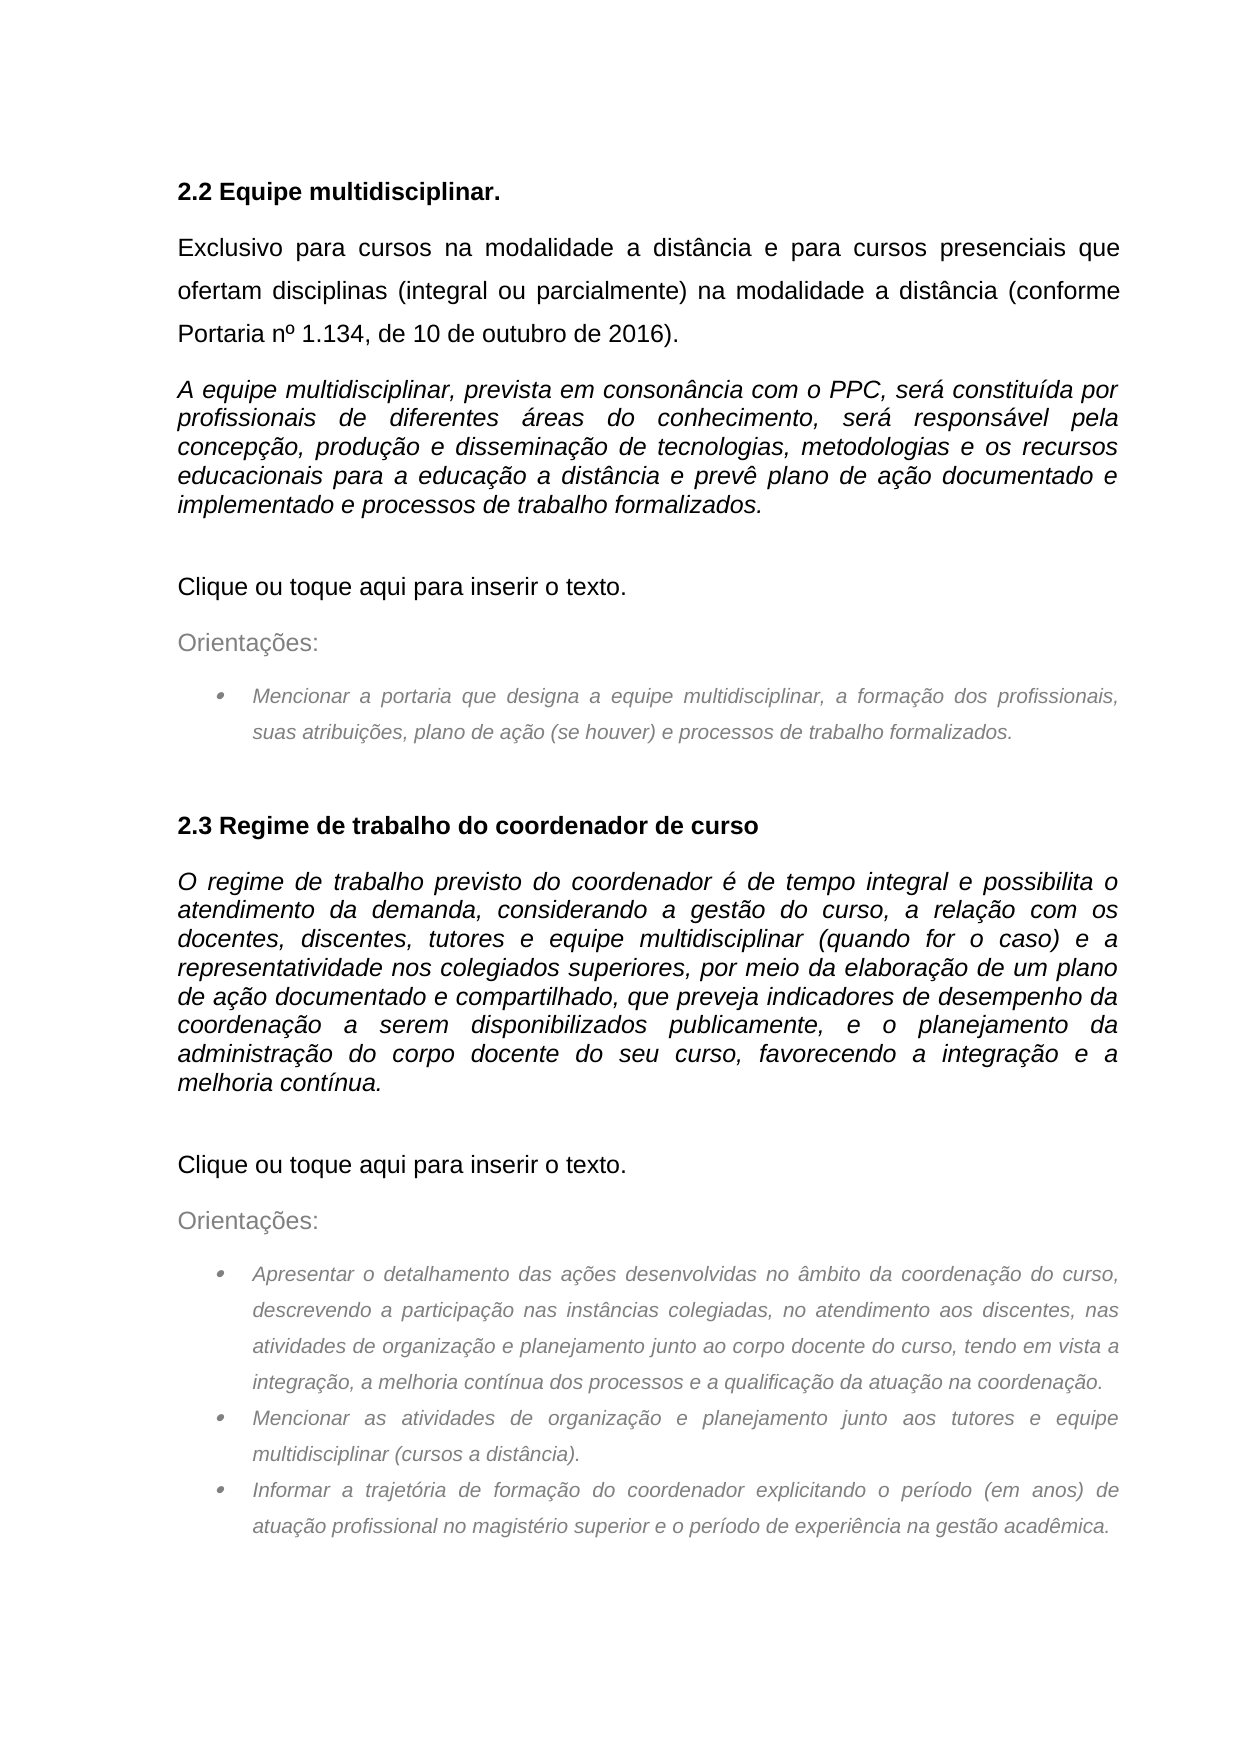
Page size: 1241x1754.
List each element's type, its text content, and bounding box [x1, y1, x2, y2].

text Orientações: [177, 628, 1122, 657]
subtitle 2.2 Equipe multidisciplinar. [177, 177, 1122, 206]
list Informar a trajetória de formação do coordenador explicitando o período (em anos) de atuação profissional no magistério superior e o período de experiência na gestão acadêmica. [215, 1477, 1122, 1537]
text Orientações: [177, 1206, 1122, 1235]
text A equipe multidisciplinar, prevista em consonância com o PPC, será constituída por profissionais de diferentes áreas do conhecimento, será responsável pela concepção, produção e disseminação de tecnologias, metodologias e os recursos educacionais para a educação a distância e prevê plano de ação documentado e implementado e processos de trabalho formalizados. [177, 375, 1122, 518]
text Exclusivo para cursos na modalidade a distância e para cursos presenciais que ofertam disciplinas (integral ou parcialmente) na modalidade a distância (conforme Portaria nº 1.134, de 10 de outubro de 2016). [177, 233, 1122, 348]
list Mencionar a portaria que designa a equipe multidisciplinar, a formação dos profissionais, suas atribuições, plano de ação (se houver) e processos de trabalho formalizados. [215, 683, 1122, 743]
text O regime de trabalho previsto do coordenador é de tempo integral e possibilita o atendimento da demanda, considerando a gestão do curso, a relação com os docentes, discentes, tutores e equipe multidisciplinar (quando for o caso) e a representatividade nos colegiados superiores, por meio da elaboração de um plano de ação documentado e compartilhado, que preveja indicadores de desempenho da coordenação a serem disponibilizados publicamente, e o planejamento da administração do corpo docente do seu curso, favorecendo a integração e a melhoria contínua. [177, 867, 1122, 1097]
subtitle 2.3 Regime de trabalho do coordenador de curso [177, 811, 1122, 840]
list Mencionar as atividades de organização e planejamento junto aos tutores e equipe multidisciplinar (cursos a distância). [215, 1406, 1122, 1466]
list Apresentar o detalhamento das ações desenvolvidas no âmbito da coordenação do curso, descrevendo a participação nas instâncias colegiadas, no atendimento aos discentes, nas atividades de organização e planejamento junto ao corpo docente do curso, tendo em vista a integração, a melhoria contínua dos processos e a qualificação da atuação na coordenação. [215, 1262, 1122, 1393]
